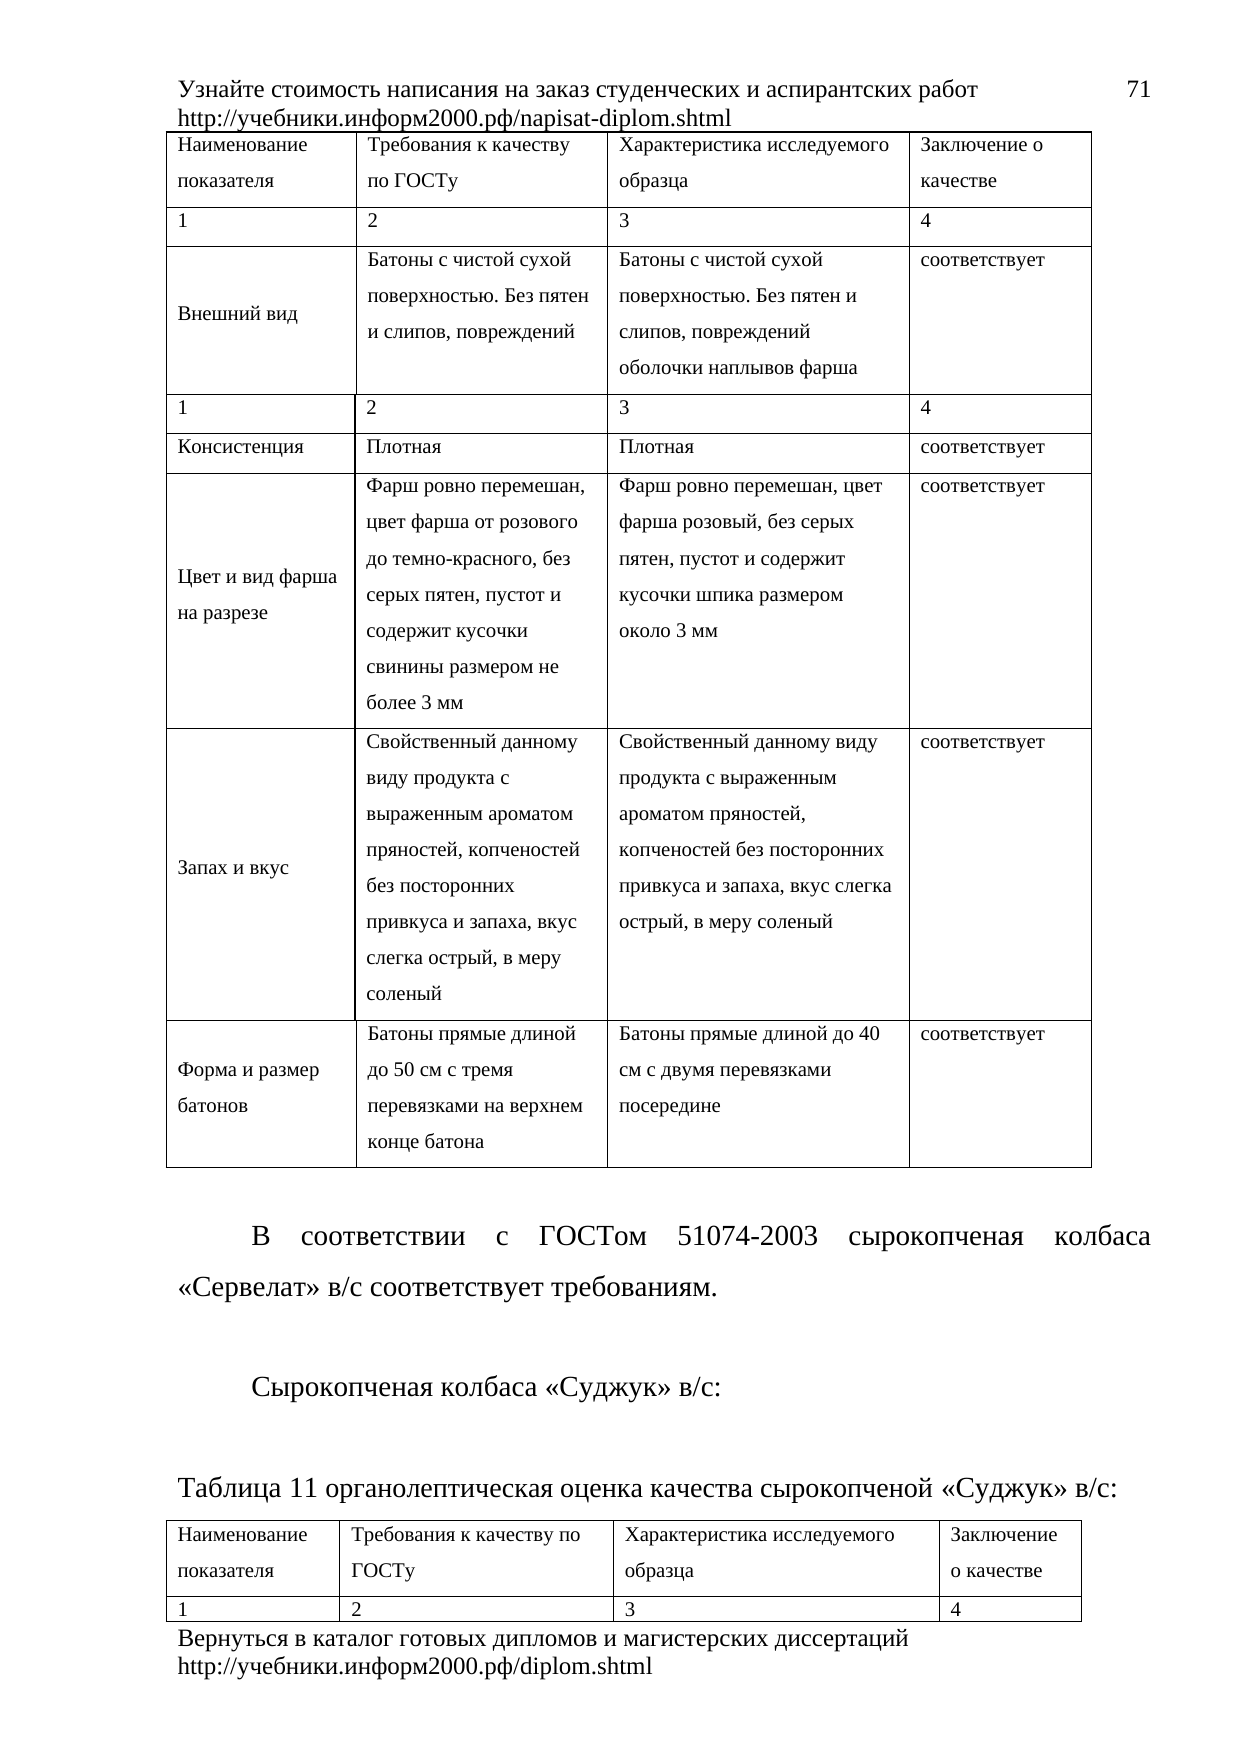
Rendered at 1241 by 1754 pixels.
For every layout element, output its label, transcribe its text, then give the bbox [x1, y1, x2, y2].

table_cell Плотная [608, 434, 909, 472]
table_cell 3 [608, 395, 909, 433]
table_cell Консистенция [167, 434, 354, 472]
table_cell 4 [940, 1597, 1081, 1621]
table_cell 1 [167, 1597, 339, 1621]
table_header Характеристика исследуемого образца [614, 1521, 939, 1596]
table_cell Батоны прямые длиной до с двумя перевязками посередине [608, 1021, 909, 1167]
table_cell соответствует [910, 474, 1091, 728]
table_cell Форма и размер батонов [167, 1021, 356, 1167]
table_header Характеристика исследуемого образца [608, 133, 909, 207]
table_header Требования к качеству по ГОСТу [340, 1521, 613, 1596]
table_cell Фарш ровно перемешан, цвет фарша от розового до темно-красного, без серых пятен, пустот и содержит кусочки свинины размером не более [356, 474, 607, 728]
table_cell Батоны с чистой сухой поверхностью. Без пятен и слипов, повреждений [357, 247, 607, 394]
table_cell 2 [340, 1597, 613, 1621]
table_header Заключение о качестве [910, 133, 1091, 207]
table_cell Батоны с чистой сухой поверхностью. Без пятен и слипов, повреждений оболочки наплывов фарша [608, 247, 909, 394]
table_cell соответствует [910, 1021, 1091, 1167]
table_cell соответствует [910, 434, 1091, 472]
table_cell Внешний вид [167, 247, 356, 394]
text Сырокопченая колбаса «Суджук» в/с: [177, 1369, 1152, 1403]
table_header Наименование показателя [167, 1521, 339, 1596]
table_cell 2 [357, 208, 607, 246]
table_cell 4 [910, 395, 1091, 433]
table_cell Цвет и вид фарша на разрезе [167, 474, 354, 728]
table_cell соответствует [910, 729, 1091, 1020]
table_cell 1 [167, 208, 356, 246]
table_cell 2 [356, 395, 607, 433]
table_cell 3 [614, 1597, 939, 1621]
table_cell Свойственный данному виду продукта с выраженным ароматом пряностей, копченостей без посторонних привкуса и запаха, вкус слегка острый, в меру соленый [608, 729, 909, 1020]
table_cell 1 [167, 395, 354, 433]
table_cell 3 [608, 208, 909, 246]
table_cell Фарш ровно перемешан, цвет фарша розовый, без серых пятен, пустот и содержит кусочки шпика размером около [608, 474, 909, 728]
table_cell Батоны прямые длиной до с тремя перевязками на верхнем конце батона [357, 1021, 607, 1167]
table_cell Плотная [356, 434, 607, 472]
table_cell Свойственный данному виду продукта с выраженным ароматом пряностей, копченостей без посторонних привкуса и запаха, вкус слегка острый, в меру соленый [356, 729, 607, 1020]
table_cell соответствует [910, 247, 1091, 394]
text Таблица 11 органолептическая оценка качества сырокопченой «Суджук» в/с: [177, 1470, 1152, 1504]
text В соответствии с ГОСТом 51074-2003 сырокопченая колбаса «Сервелат» в/с соответствует требованиям. [177, 1218, 1152, 1302]
table_header Заключение о качестве [940, 1521, 1081, 1596]
table_cell 4 [910, 208, 1091, 246]
table_header Наименование показателя [167, 133, 356, 207]
table_header Требования к качеству по ГОСТу [357, 133, 607, 207]
table_cell Запах и вкус [167, 729, 354, 1020]
